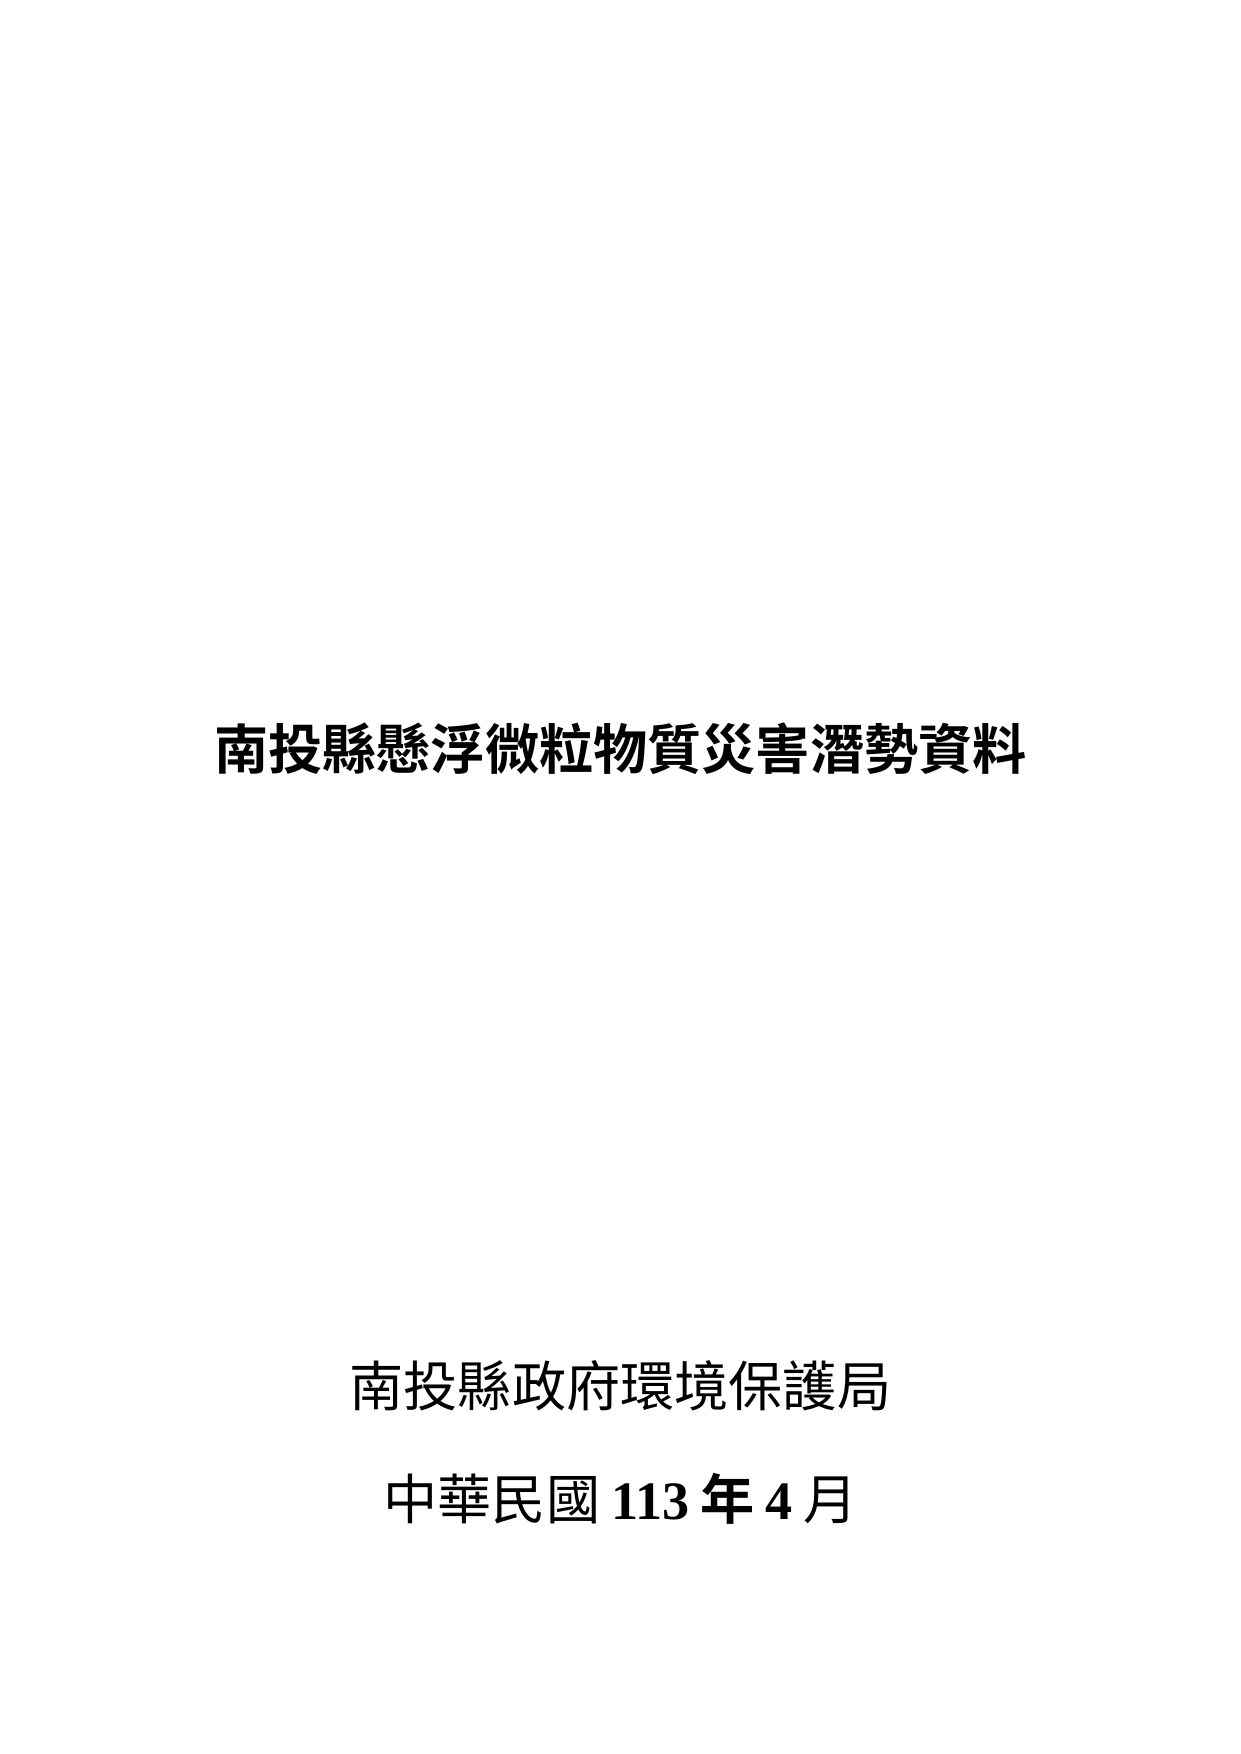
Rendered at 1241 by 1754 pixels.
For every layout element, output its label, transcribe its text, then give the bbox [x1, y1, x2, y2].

text 南投縣懸浮微粒物質災害潛勢資料 [148, 689, 1092, 802]
text 中華民國113年4月 [148, 1439, 1092, 1552]
text 南投縣政府環境保護局 [148, 1327, 1092, 1439]
